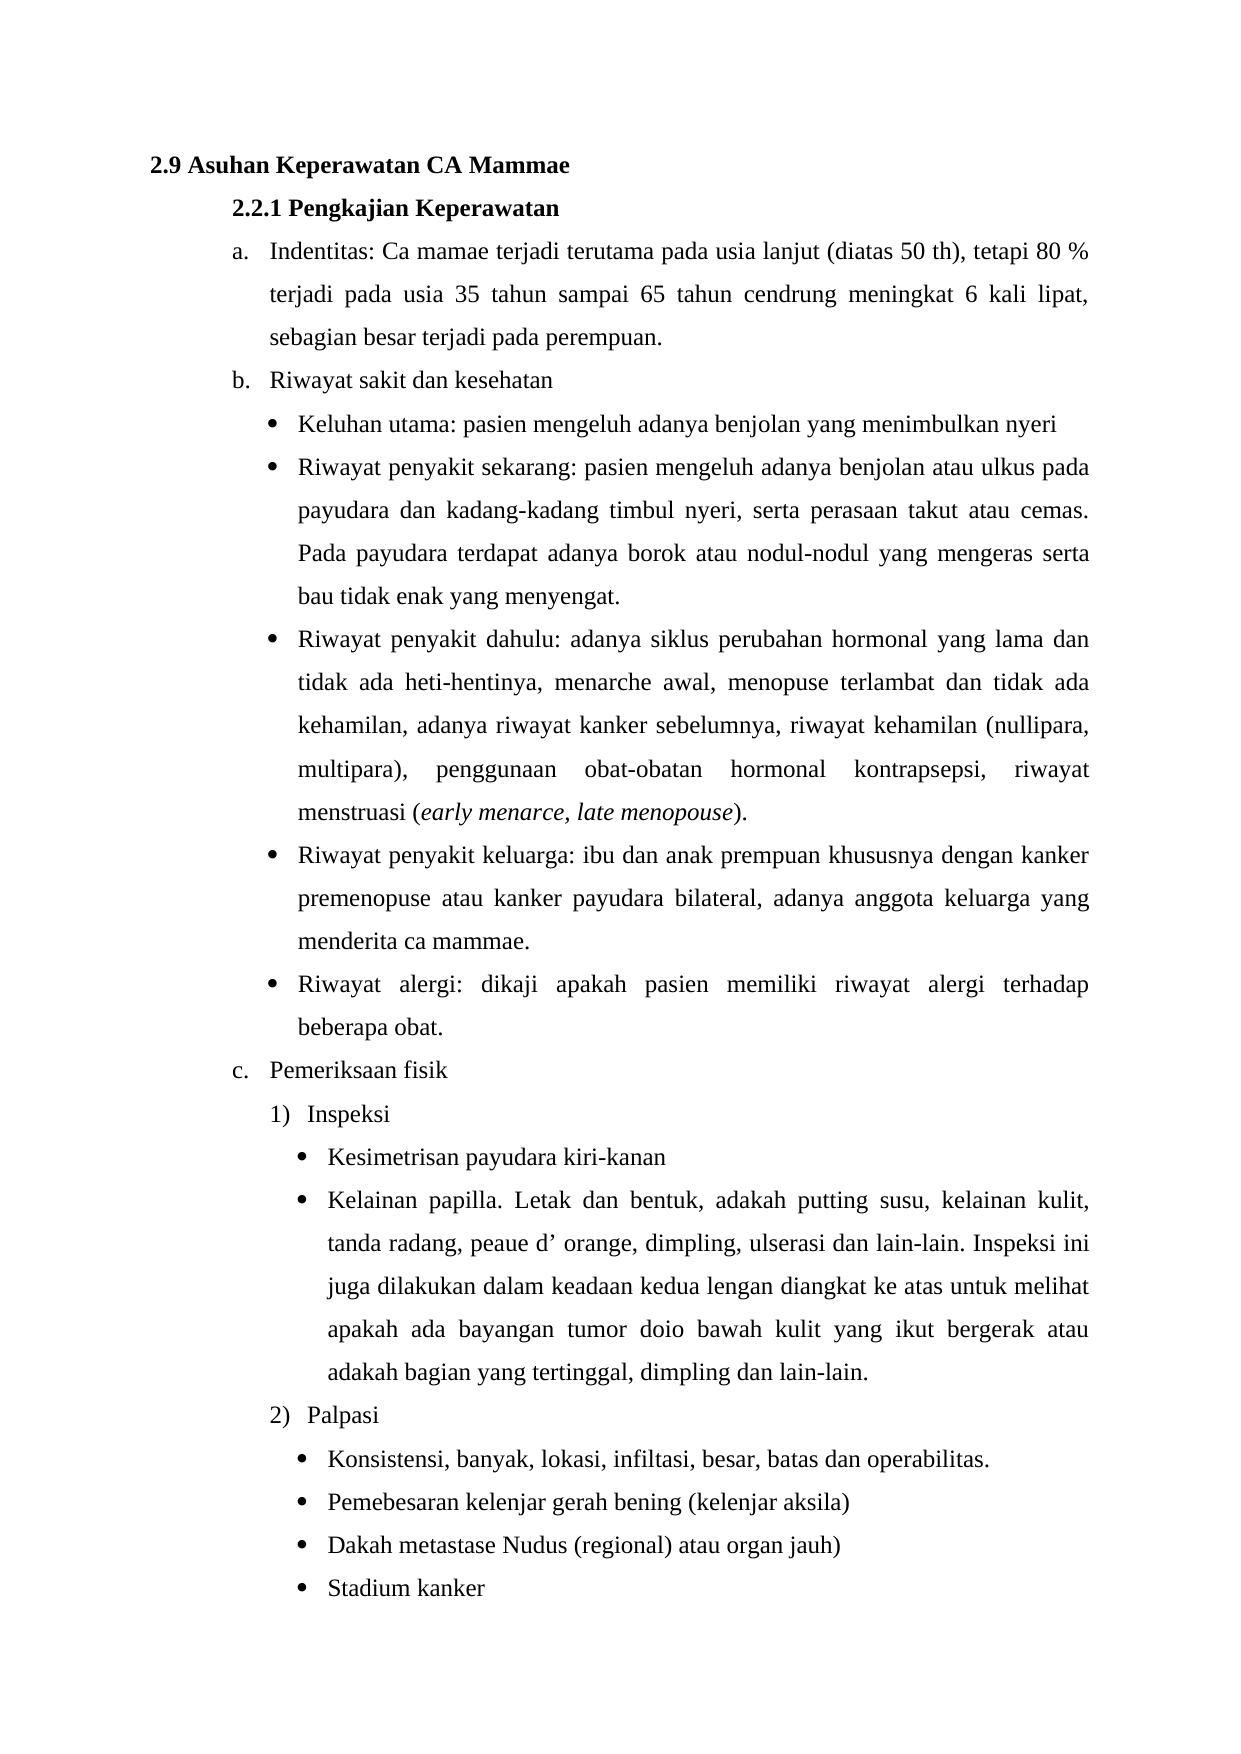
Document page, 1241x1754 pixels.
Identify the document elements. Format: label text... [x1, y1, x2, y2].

list Kelainan papilla. Letak dan bentuk, adakah putting susu, kelainan kulit, tanda radang, peaue d’ orange, dimpling, ulserasi dan lain-lain. Inspeksi ini juga dilakukan dalam keadaan kedua lengan diangkat ke atas untuk melihat apakah ada bayangan tumor doio bawah kulit yang ikut bergerak atau adakah bagian yang tertinggal, dimpling dan lain-lain. [298, 1185, 1090, 1386]
list Stadium kanker [298, 1573, 1090, 1602]
list Inspeksi [269, 1099, 1090, 1127]
list Pemebesaran kelenjar gerah bening (kelenjar aksila) [298, 1487, 1090, 1516]
list Riwayat sakit dan kesehatan [232, 366, 1090, 394]
list Kesimetrisan payudara kiri-kanan [298, 1142, 1090, 1171]
list Dakah metastase Nudus (regional) atau organ jauh) [298, 1530, 1090, 1559]
list Riwayat alergi: dikaji apakah pasien memiliki riwayat alergi terhadap beberapa obat. [268, 969, 1090, 1041]
text 2.9 Asuhan Keperawatan CA Mammae [150, 150, 1090, 179]
list Riwayat penyakit keluarga: ibu dan anak prempuan khususnya dengan kanker premenopuse atau kanker payudara bilateral, adanya anggota keluarga yang menderita ca mammae. [268, 840, 1090, 955]
list Indentitas: Ca mamae terjadi terutama pada usia lanjut (diatas 50 th), tetapi 80 % terjadi pada usia 35 tahun sampai 65 tahun cendrung meningkat 6 kali lipat, sebagian besar terjadi pada perempuan. [232, 236, 1090, 351]
list Keluhan utama: pasien mengeluh adanya benjolan yang menimbulkan nyeri [268, 409, 1090, 437]
list Pemeriksaan fisik [232, 1056, 1090, 1084]
text 2.2.1 Pengkajian Keperawatan [232, 193, 1090, 222]
list Konsistensi, banyak, lokasi, infiltasi, besar, batas dan operabilitas. [298, 1444, 1090, 1472]
list Riwayat penyakit dahulu: adanya siklus perubahan hormonal yang lama dan tidak ada heti-hentinya, menarche awal, menopuse terlambat dan tidak ada kehamilan, adanya riwayat kanker sebelumnya, riwayat kehamilan (nullipara, multipara), penggunaan obat-obatan hormonal kontrapsepsi, riwayat menstruasi (early menarce, late menopouse). [268, 624, 1090, 826]
list Riwayat penyakit sekarang: pasien mengeluh adanya benjolan atau ulkus pada payudara dan kadang-kadang timbul nyeri, serta perasaan takut atau cemas. Pada payudara terdapat adanya borok atau nodul-nodul yang mengeras serta bau tidak enak yang menyengat. [268, 452, 1090, 610]
list Palpasi [269, 1401, 1090, 1429]
